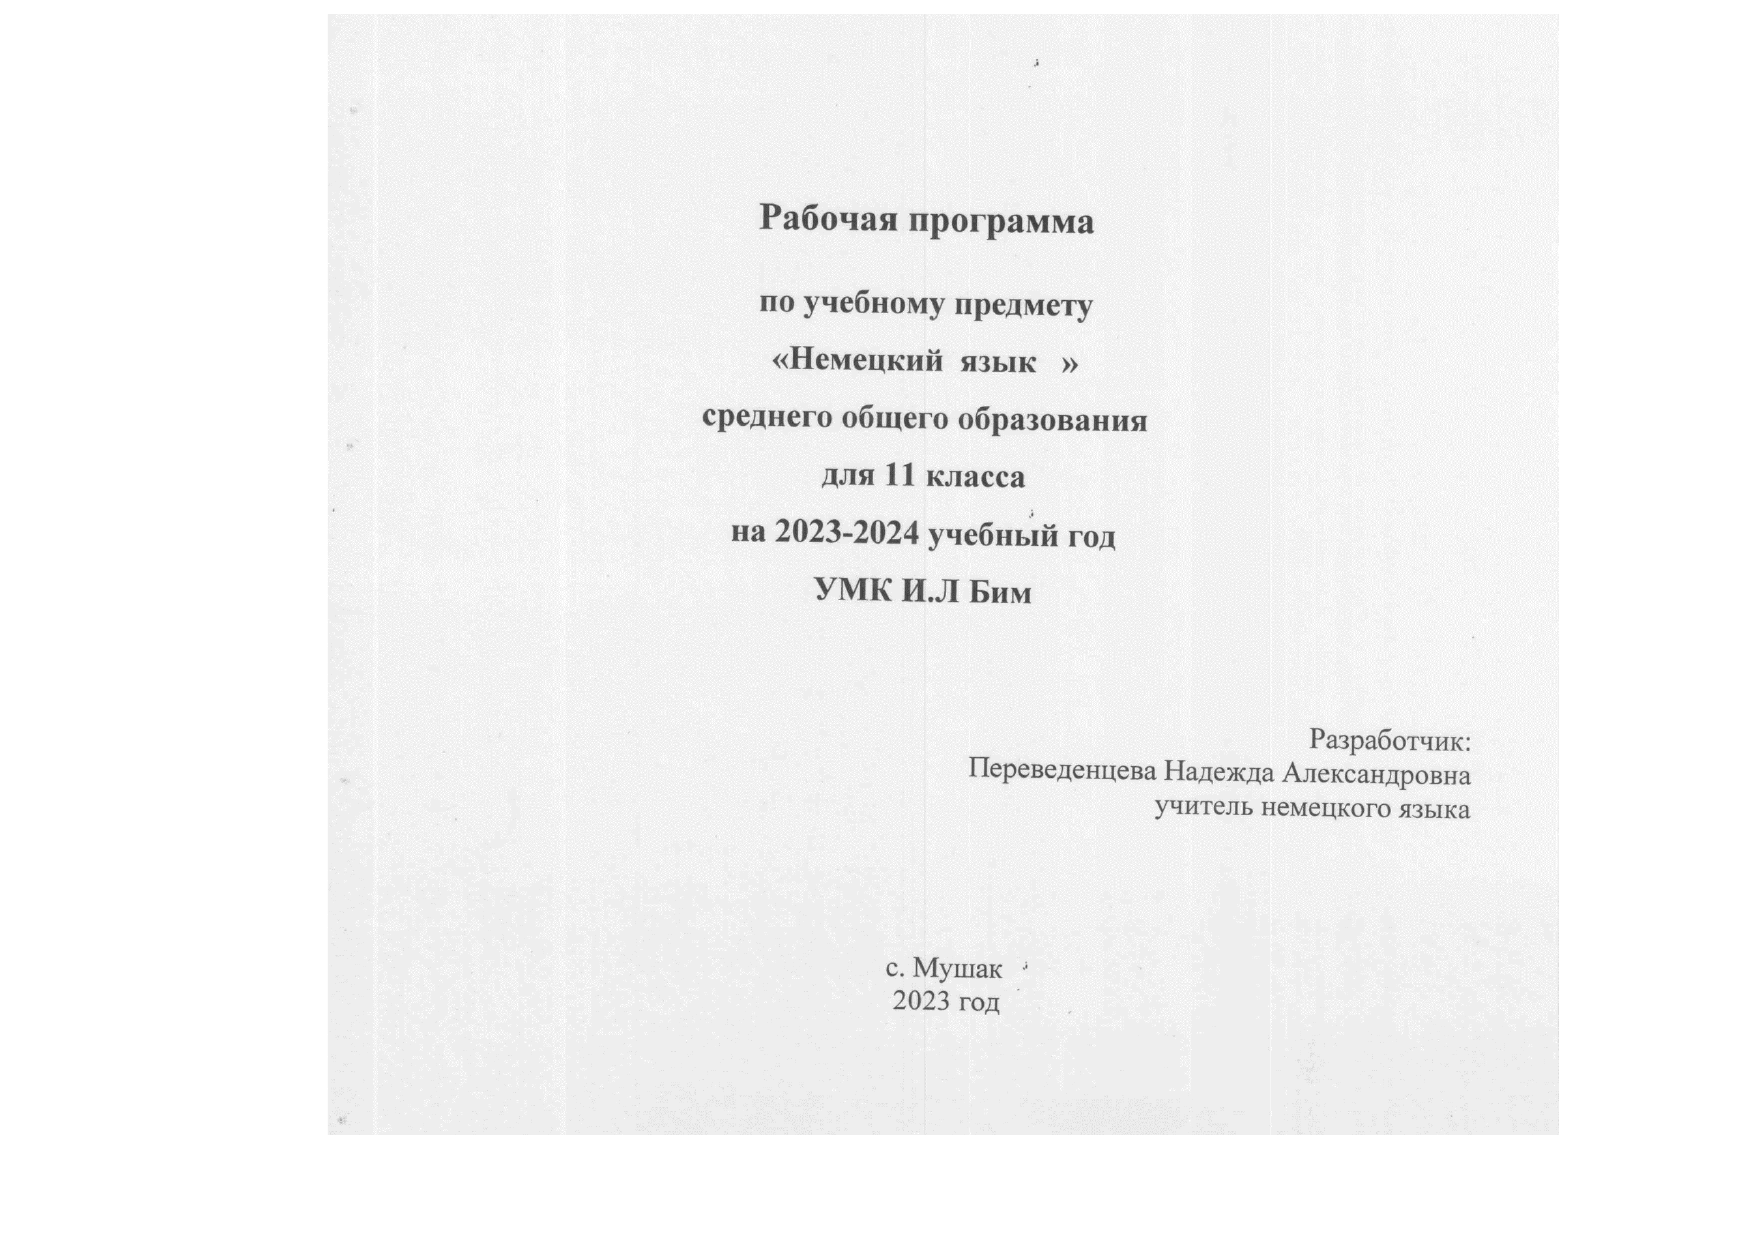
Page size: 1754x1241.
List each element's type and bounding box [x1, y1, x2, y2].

picture [327, 14, 1559, 1166]
